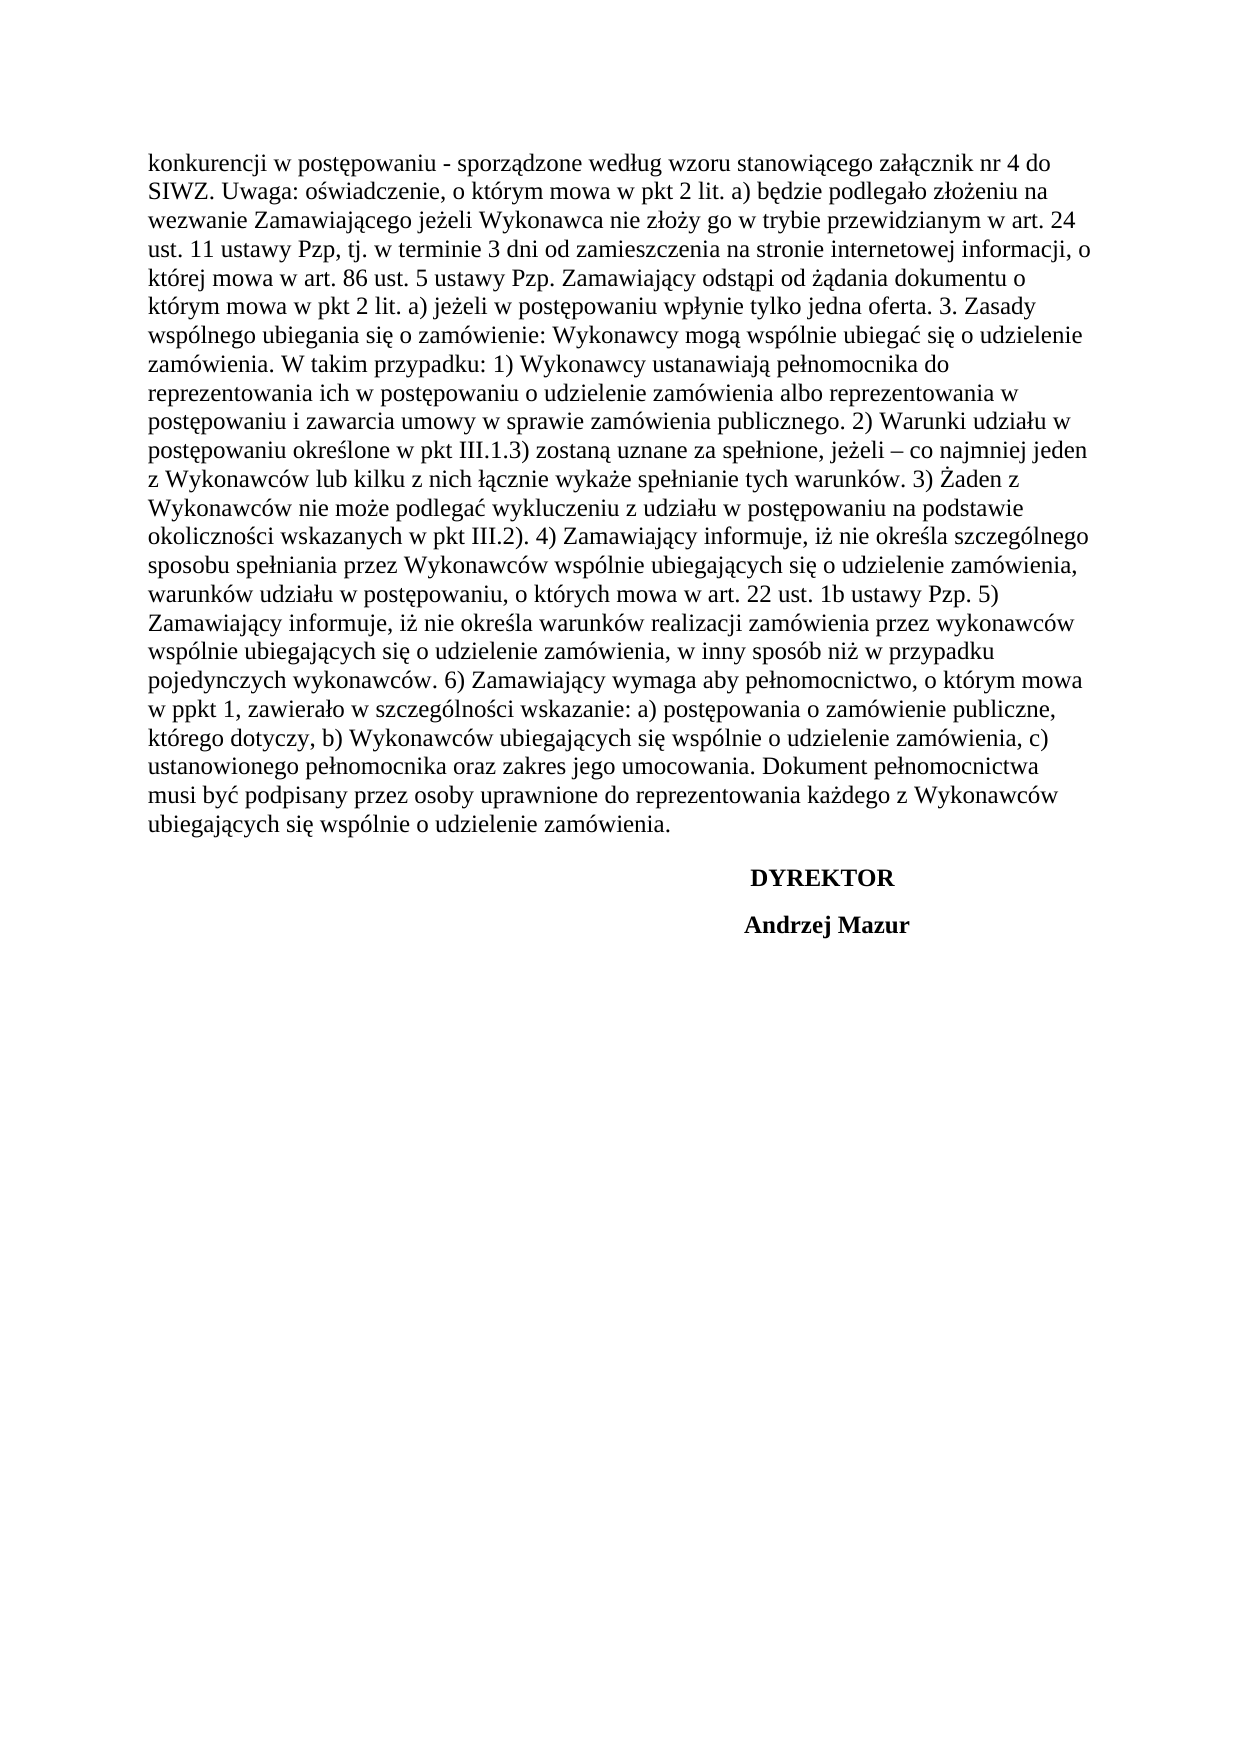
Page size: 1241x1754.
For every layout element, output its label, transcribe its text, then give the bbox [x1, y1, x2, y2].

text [148, 148, 1093, 838]
text Andrzej Mazur [738, 910, 1093, 939]
text DYREKTOR [738, 863, 1093, 891]
